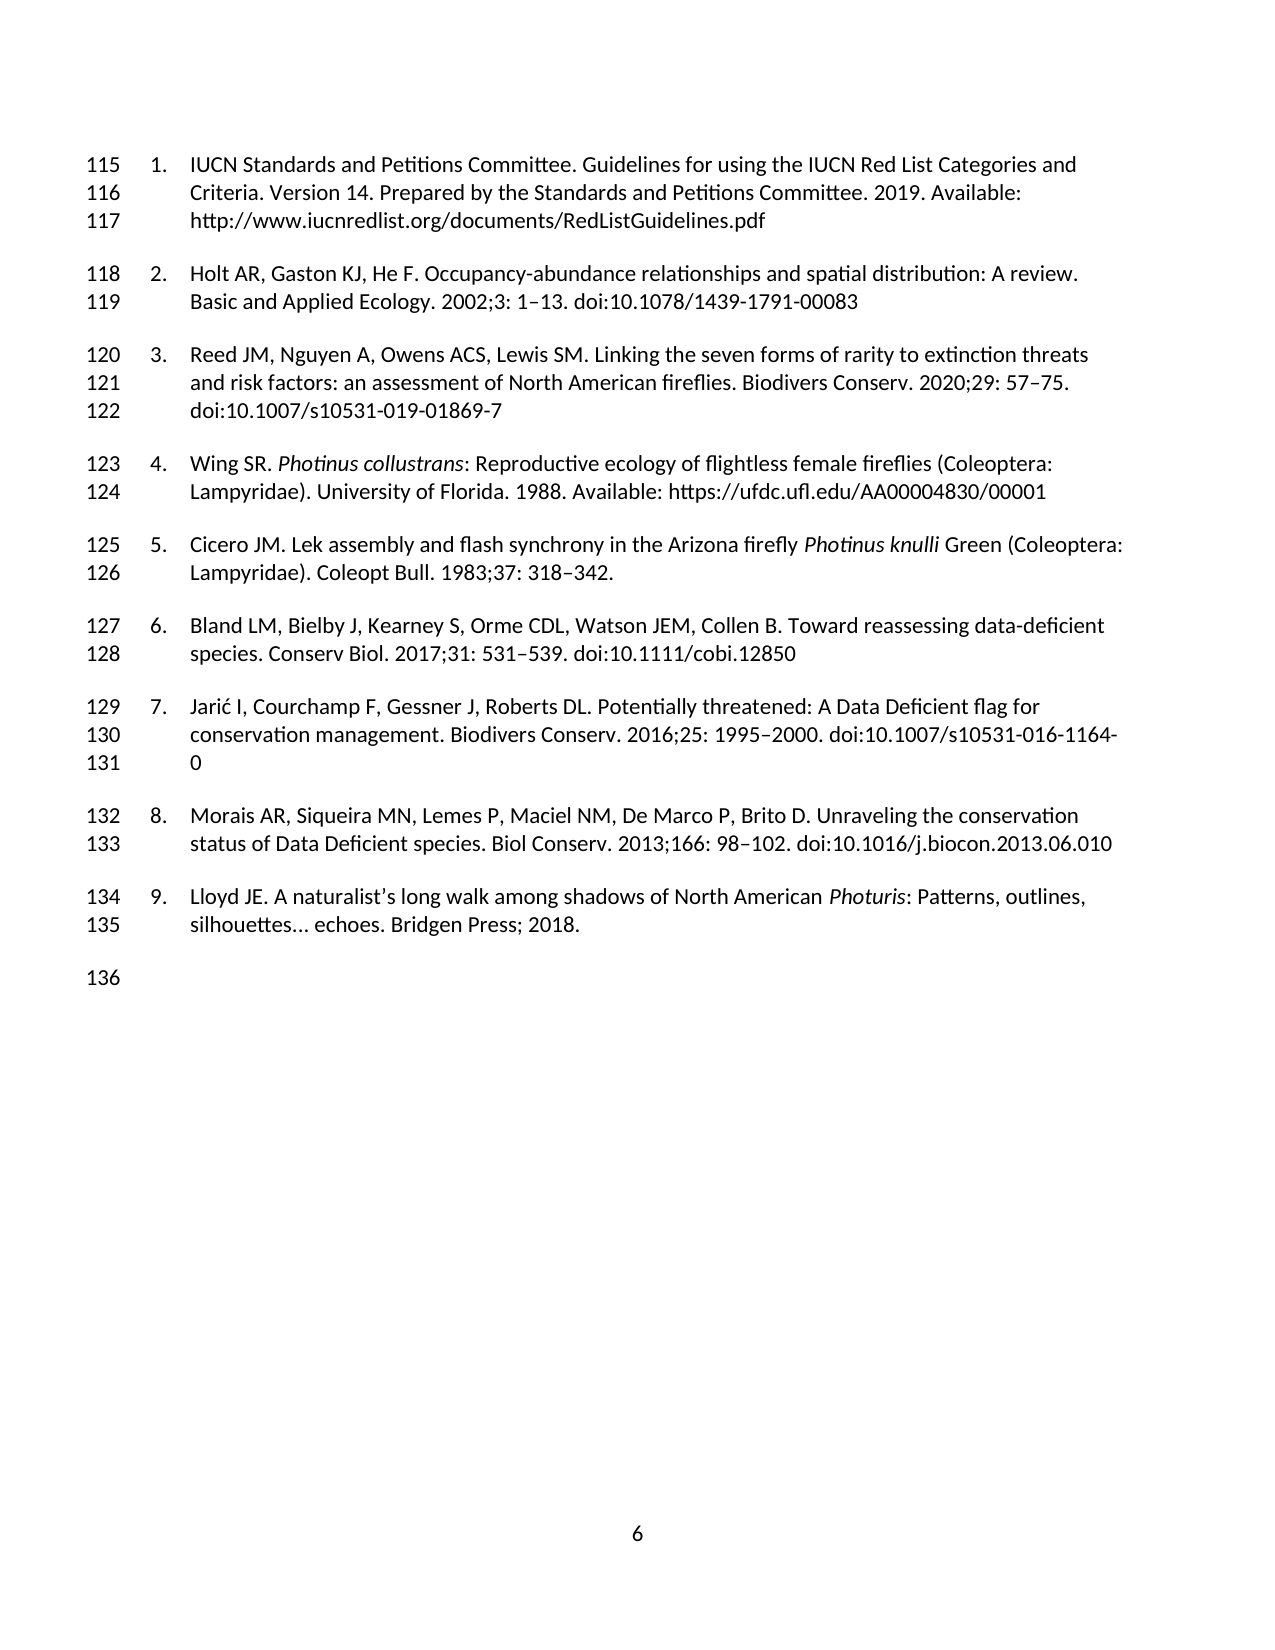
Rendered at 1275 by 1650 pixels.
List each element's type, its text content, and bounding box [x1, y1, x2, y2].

text 6. Bland LM, Bielby J, Kearney S, Orme CDL, Watson JEM, Collen B. Toward reassessing data-deficient species. Conserv Biol. 2017;31: 531–539. doi:10.1111/cobi.12850 [150, 611, 1125, 667]
text 2. Holt AR, Gaston KJ, He F. Occupancy-abundance relationships and spatial distribution: A review. Basic and Applied Ecology. 2002;3: 1–13. doi:10.1078/1439-1791-00083 [150, 259, 1125, 315]
text 1. IUCN Standards and Petitions Committee. Guidelines for using the IUCN Red List Categories and Criteria. Version 14. Prepared by the Standards and Petitions Committee. 2019. Available: http://www.iucnredlist.org/documents/RedListGuidelines.pdf [150, 150, 1125, 234]
text 4. Wing SR. Photinus collustrans: Reproductive ecology of flightless female fireflies (Coleoptera: Lampyridae). University of Florida. 1988. Available: https://ufdc.ufl.edu/AA00004830/00001 [150, 449, 1125, 505]
text 8. Morais AR, Siqueira MN, Lemes P, Maciel NM, De Marco P, Brito D. Unraveling the conservation status of Data Deficient species. Biol Conserv. 2013;166: 98–102. doi:10.1016/j.biocon.2013.06.010 [150, 801, 1125, 857]
text 3. Reed JM, Nguyen A, Owens ACS, Lewis SM. Linking the seven forms of rarity to extinction threats and risk factors: an assessment of North American fireflies. Biodivers Conserv. 2020;29: 57–75. doi:10.1007/s10531-019-01869-7 [150, 340, 1125, 424]
text 5. Cicero JM. Lek assembly and flash synchrony in the Arizona firefly Photinus knulli Green (Coleoptera: Lampyridae). Coleopt Bull. 1983;37: 318–342. [150, 530, 1125, 586]
text 7. Jarić I, Courchamp F, Gessner J, Roberts DL. Potentially threatened: A Data Deficient flag for conservation management. Biodivers Conserv. 2016;25: 1995–2000. doi:10.1007/s10531-016-1164-0 [150, 692, 1125, 776]
text 9. Lloyd JE. A naturalist’s long walk among shadows of North American Photuris: Patterns, outlines, silhouettes... echoes. Bridgen Press; 2018. [150, 882, 1125, 938]
